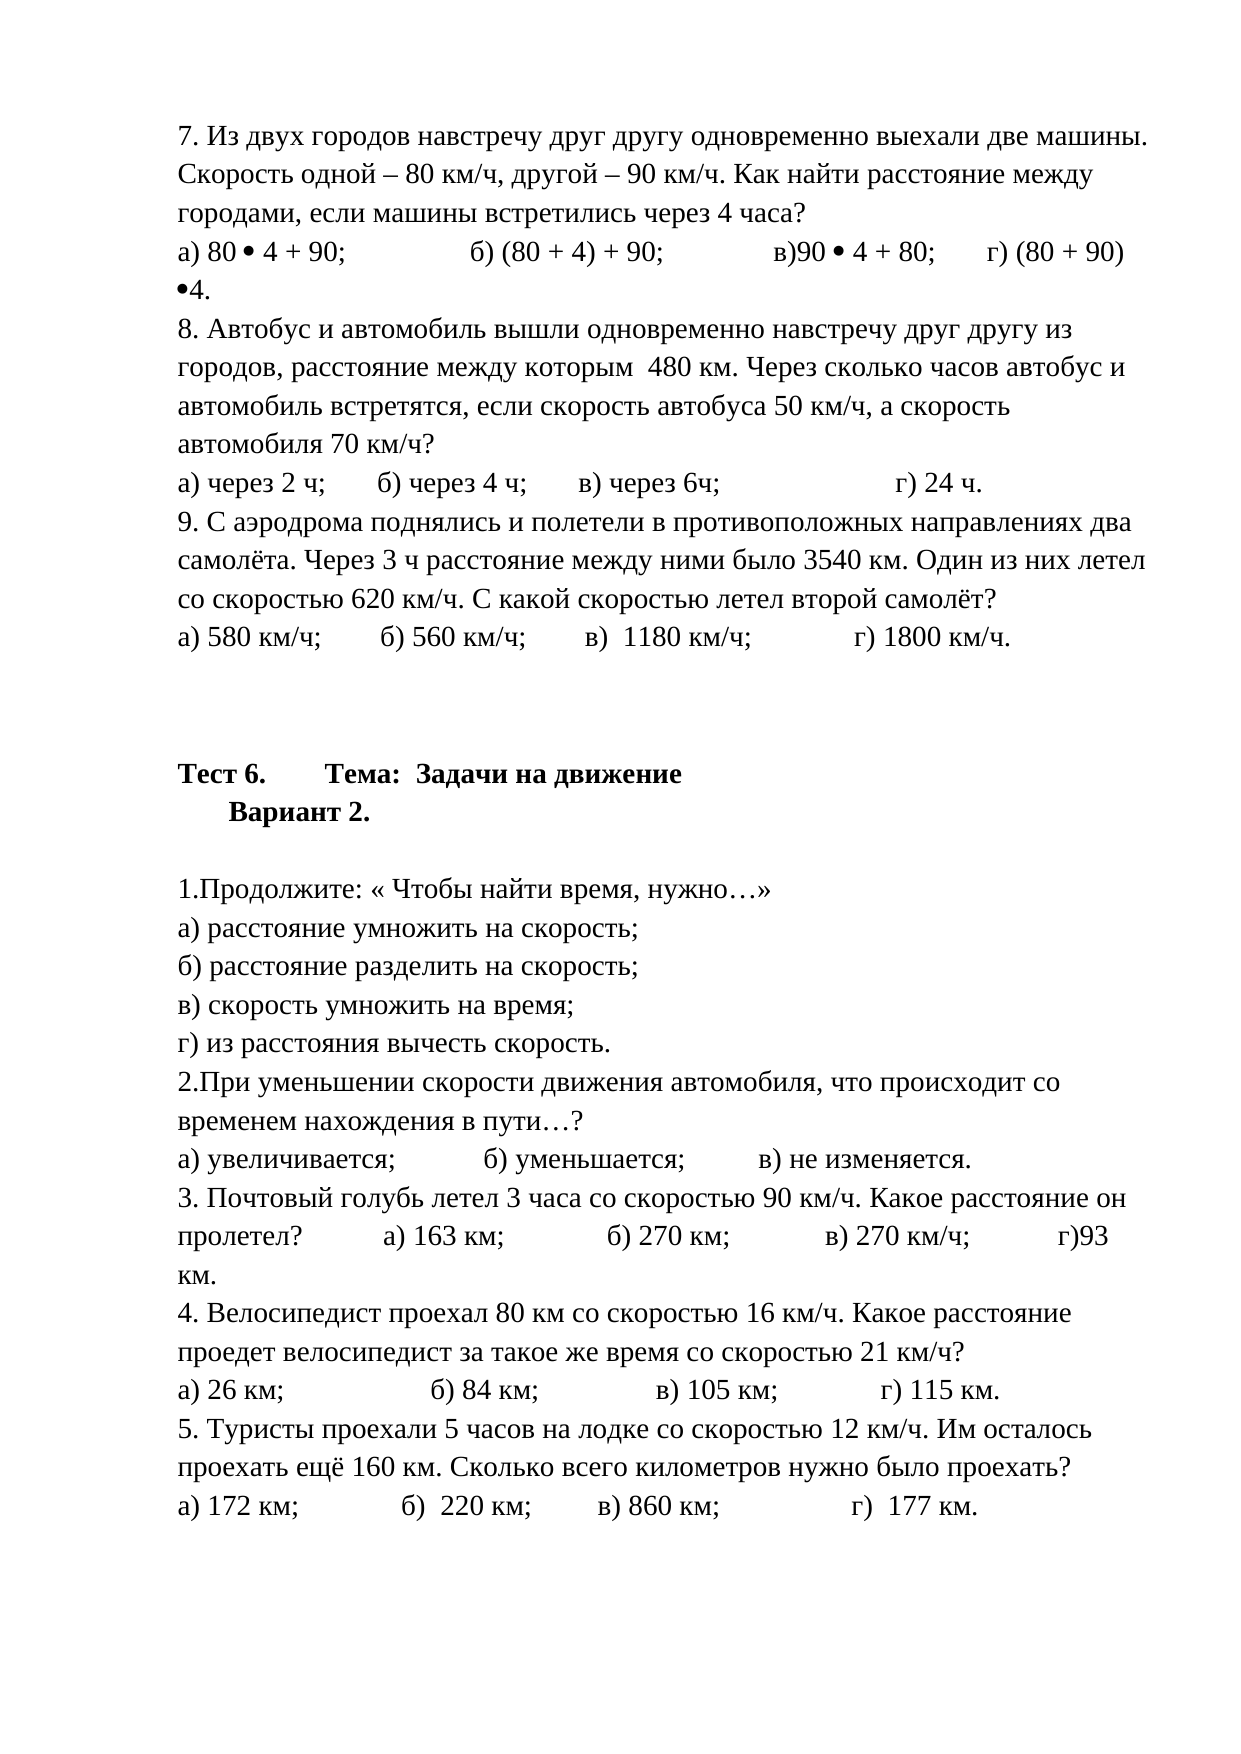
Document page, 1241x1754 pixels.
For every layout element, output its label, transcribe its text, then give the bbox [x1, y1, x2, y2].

text 1.Продолжите: « Чтобы найти время, нужно…» [177, 871, 1152, 905]
text а) 80 4 + 90; б) (80 + 4) + 90; в)90 4 + 80; г) (80 + 90) 4. [177, 234, 1152, 306]
text в) скорость умножить на время; [177, 987, 1152, 1021]
text а) через 2 ч; б) через 4 ч; в) через 6ч; г) 24 ч. [177, 465, 1152, 499]
text 2.При уменьшении скорости движения автомобиля, что происходит со временем нахождения в пути…? [177, 1064, 1152, 1136]
text Тест 6. Тема: Задачи на движение [177, 756, 1152, 789]
text г) из расстояния вычесть скорость. [177, 1026, 1152, 1059]
text а) расстояние умножить на скорость; [177, 910, 1152, 943]
text 3. Почтовый голубь летел 3 часа со скоростью 90 км/ч. Какое расстояние он пролетел? а) 163 км; б) 270 км; в) 270 км/ч; г)93 км. [177, 1180, 1152, 1290]
text а) увеличивается; б) уменьшается; в) не изменяется. [177, 1141, 1152, 1175]
text 5. Туристы проехали 5 часов на лодке со скоростью 12 км/ч. Им осталось проехать ещё 160 км. Сколько всего километров нужно было проехать? [177, 1411, 1152, 1483]
text а) 26 км; б) 84 км; в) 105 км; г) 115 км. [177, 1372, 1152, 1406]
text Вариант 2. [177, 794, 1152, 828]
text 9. С аэродрома поднялись и полетели в противоположных направлениях два самолёта. Через 3 ч расстояние между ними было 3540 км. Один из них летел со скоростью 620 км/ч. С какой скоростью летел второй самолёт? [177, 504, 1152, 614]
text 4. Велосипедист проехал 80 км со скоростью 16 км/ч. Какое расстояние проедет велосипедист за такое же время со скоростью 21 км/ч? [177, 1295, 1152, 1367]
text а) 580 км/ч; б) 560 км/ч; в) 1180 км/ч; г) 1800 км/ч. [177, 619, 1152, 653]
text 8. Автобус и автомобиль вышли одновременно навстречу друг другу из городов, расстояние между которым 480 км. Через сколько часов автобус и автомобиль встретятся, если скорость автобуса 50 км/ч, а скорость автомобиля 70 км/ч? [177, 311, 1152, 460]
text 7. Из двух городов навстречу друг другу одновременно выехали две машины. Скорость одной – 80 км/ч, другой – 90 км/ч. Как найти расстояние между городами, если машины встретились через 4 часа? [177, 118, 1152, 229]
text а) 172 км; б) 220 км; в) 860 км; г) 177 км. [177, 1488, 1152, 1522]
text б) расстояние разделить на скорость; [177, 948, 1152, 982]
